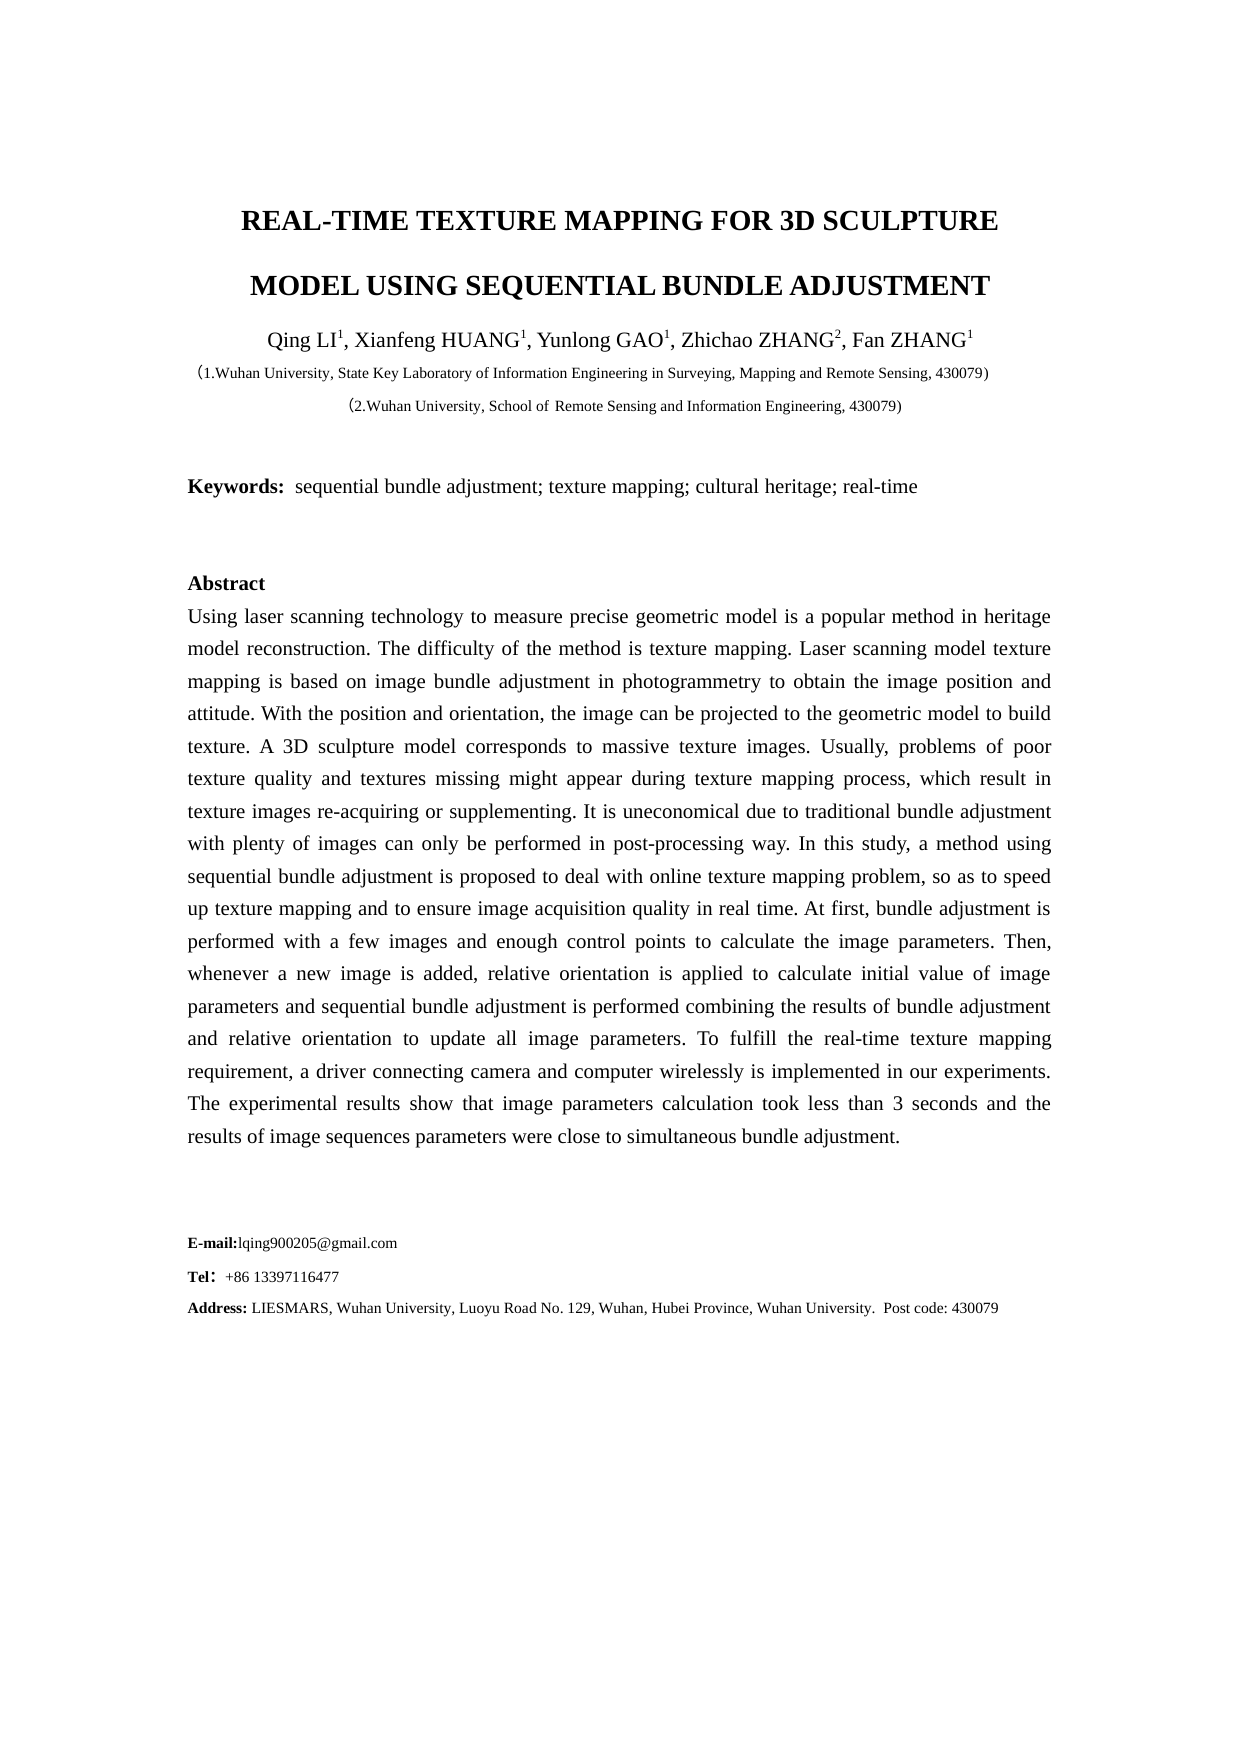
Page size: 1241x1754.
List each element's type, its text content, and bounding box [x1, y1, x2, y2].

text （2.Wuhan University, School of Remote Sensing and Information Engineering, 430079) [187, 388, 1053, 421]
text E-mail:lqing900205@gmail.com [187, 1227, 1053, 1259]
text Tel：+86 13397116477 [187, 1259, 1053, 1292]
text Keywords: sequential bundle adjustment; texture mapping; cultural heritage; real-time [187, 469, 1053, 502]
text Using laser scanning technology to measure precise geometric model is a popular method in heritage model reconstruction. The difficulty of the method is texture mapping. Laser scanning model texture mapping is based on image bundle adjustment in photogrammetry to obtain the image position and attitude. With the position and orientation, the image can be projected to the geometric model to build texture. A 3D sculpture model corresponds to massive texture images. Usually, problems of poor texture quality and textures missing might appear during texture mapping process, which result in texture images re-acquiring or supplementing. It is uneconomical due to traditional bundle adjustment with plenty of images can only be performed in post-processing way. In this study, a method using sequential bundle adjustment is proposed to deal with online texture mapping problem, so as to speed up texture mapping and to ensure image acquisition quality in real time. At first, bundle adjustment is performed with a few images and enough control points to calculate the image parameters. Then, whenever a new image is added, relative orientation is applied to calculate initial value of image parameters and sequential bundle adjustment is performed combining the results of bundle adjustment and relative orientation to update all image parameters. To fulfill the real-time texture mapping requirement, a driver connecting camera and computer wirelessly is implemented in our experiments. The experimental results show that image parameters calculation took less than 3 seconds and the results of image sequences parameters were close to simultaneous bundle adjustment. [187, 599, 1053, 1152]
title REAL-TIME TEXTURE MAPPING FOR 3D SCULPTURE MODEL USING SEQUENTIAL BUNDLE ADJUSTMENT [187, 187, 1053, 317]
text Qing LI1, Xianfeng HUANG1, Yunlong GAO1, Zhichao ZHANG2, Fan ZHANG1 [187, 323, 1053, 356]
text Address: LIESMARS, Wuhan University, Luoyu Road No. 129, Wuhan, Hubei Province, Wuhan University. Post code: 430079 [187, 1292, 1053, 1324]
text Abstract [187, 567, 1053, 599]
text （1.Wuhan University, State Key Laboratory of Information Engineering in Surveying, Mapping and Remote Sensing, 430079) [187, 356, 1053, 388]
